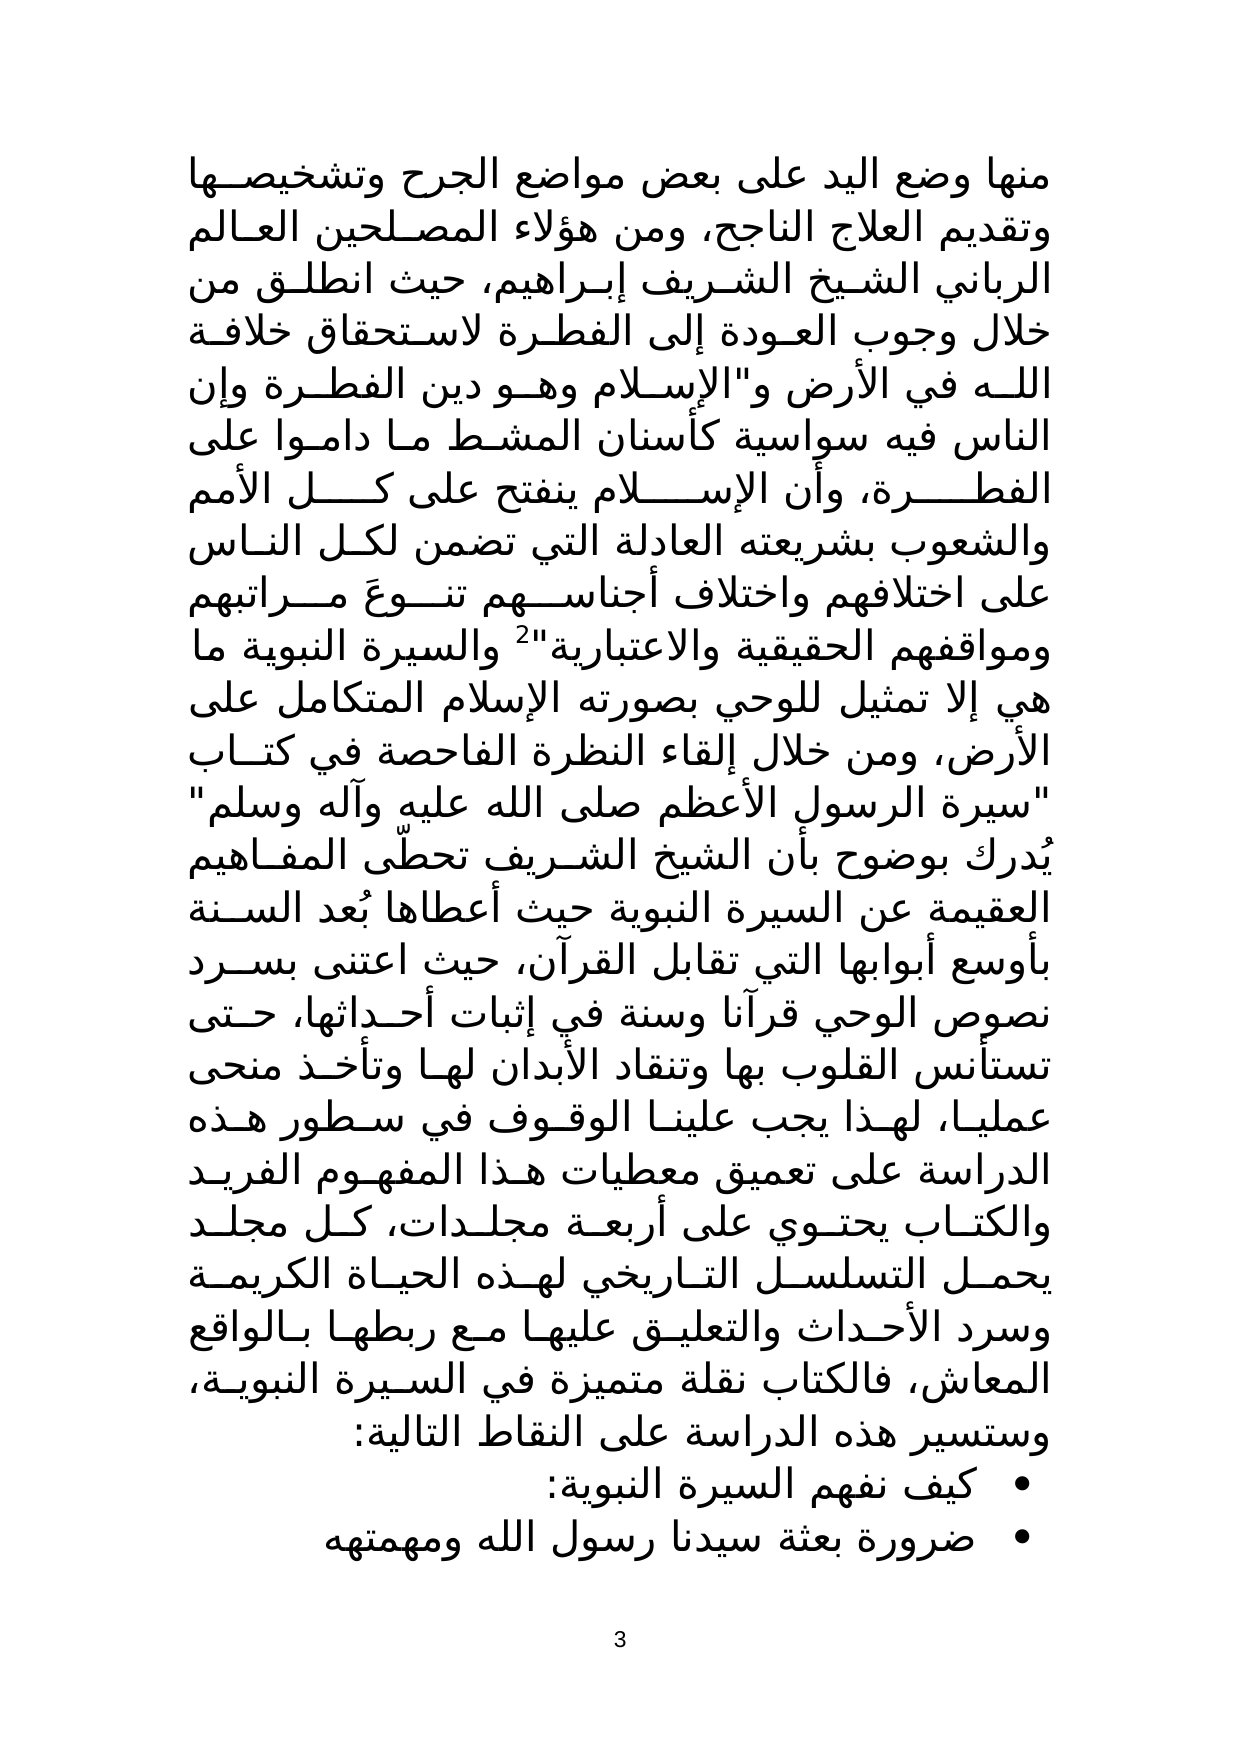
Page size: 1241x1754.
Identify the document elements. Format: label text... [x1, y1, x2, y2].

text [187, 150, 1053, 1456]
list كيف نفهم السيرة النبوية: [187, 1460, 1015, 1508]
list ضرورة بعثة سيدنا رسول الله ومهمتهه [187, 1512, 1015, 1561]
